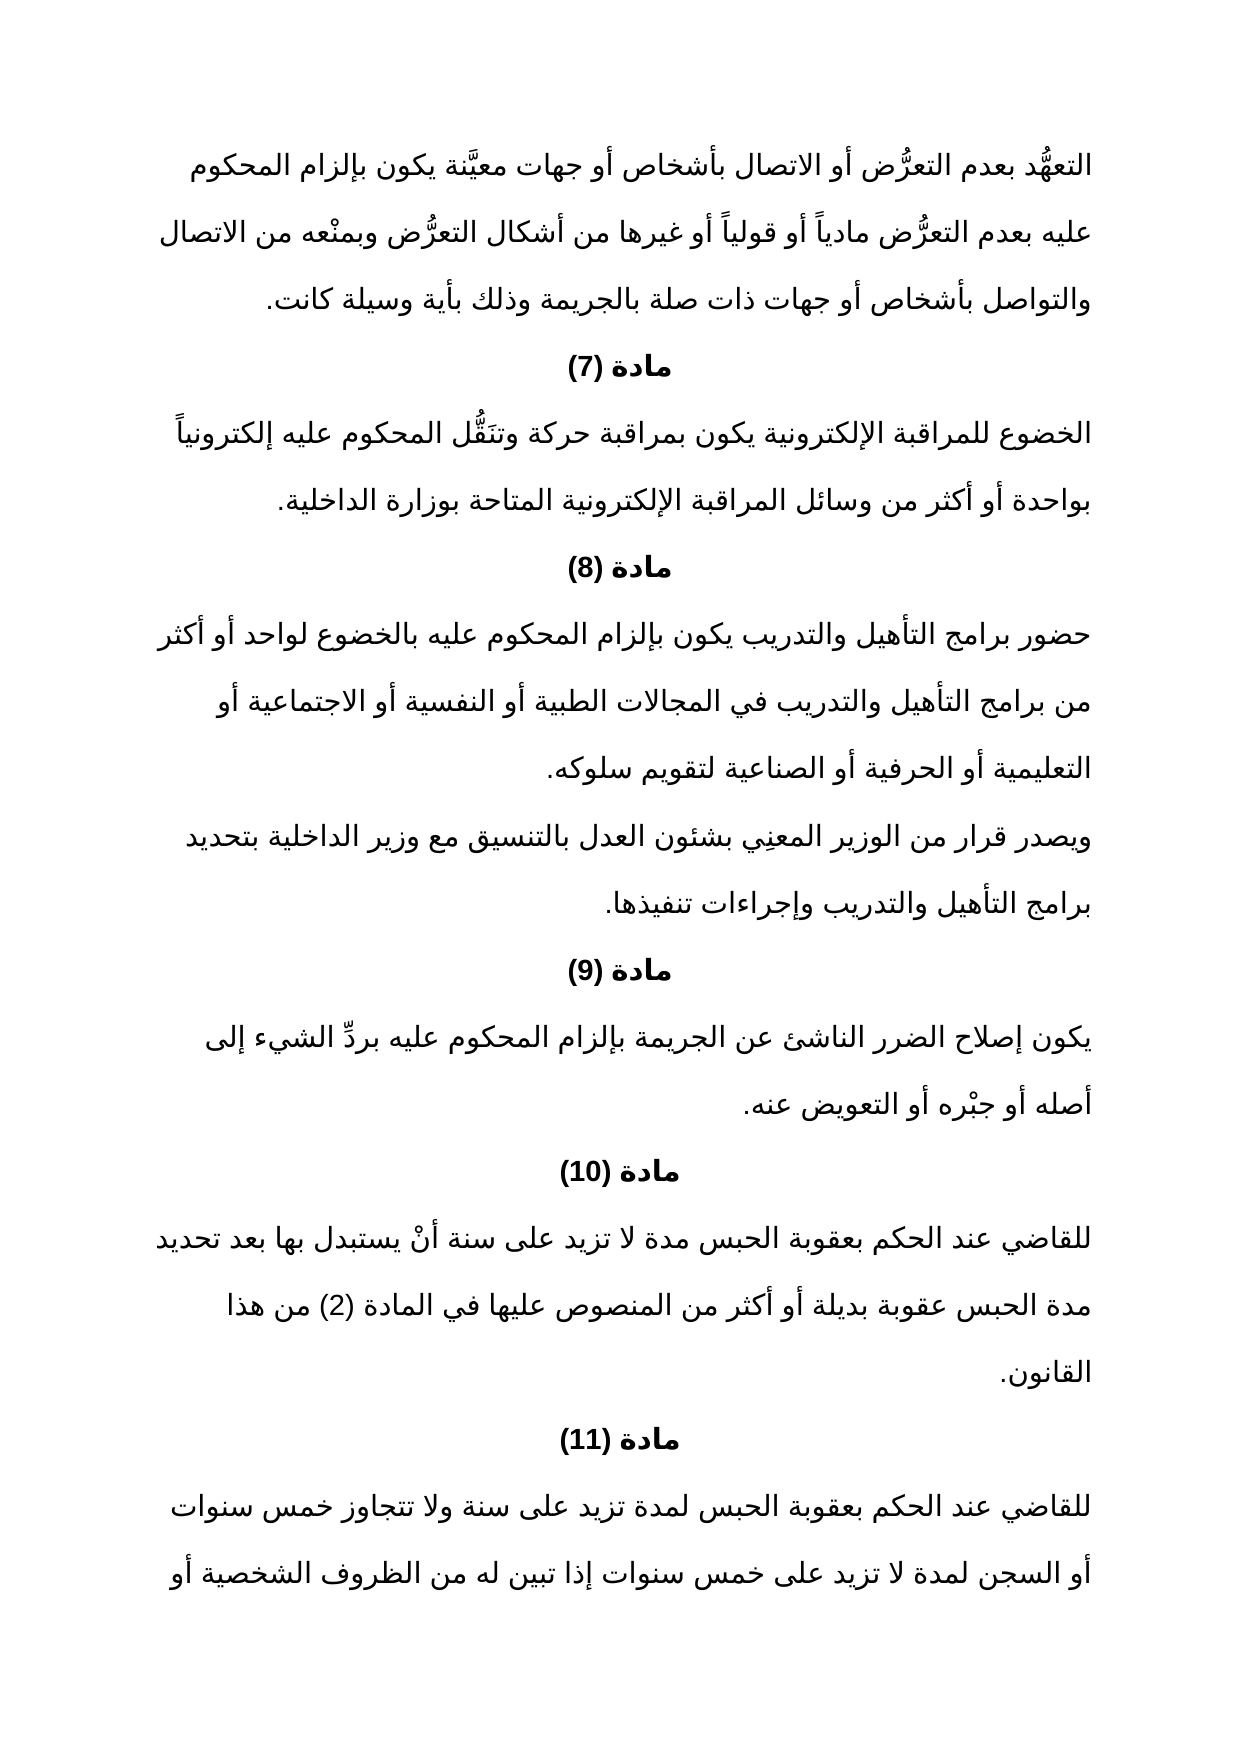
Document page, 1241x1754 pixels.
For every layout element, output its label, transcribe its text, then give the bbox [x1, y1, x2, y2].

text الخضوع للمراقبة الإلكترونية يكون بمراقبة حركة وتنَقُّل المحكوم عليه إلكترونياً بواحدة أو أكثر من وسائل المراقبة الإلكترونية المتاحة بوزارة الداخلية. [148, 416, 1092, 517]
text مادة (10) [148, 1154, 1092, 1187]
text ويصدر قرار من الوزير المعنِي بشئون العدل بالتنسيق مع وزير الداخلية بتحديد برامج التأهيل والتدريب وإجراءات تنفيذها. [148, 818, 1092, 919]
text للقاضي عند الحكم بعقوبة الحبس مدة لا تزيد على سنة أنْ يستبدل بها بعد تحديد مدة الحبس عقوبة بديلة أو أكثر من المنصوص عليها في المادة (2) من هذا القانون. [148, 1221, 1092, 1389]
text التعهُّد بعدم التعرُّض أو الاتصال بأشخاص أو جهات معيَّنة يكون بإلزام المحكوم عليه بعدم التعرُّض مادياً أو قولياً أو غيرها من أشكال التعرُّض وبمنْعه من الاتصال والتواصل بأشخاص أو جهات ذات صلة بالجريمة وذلك بأية وسيلة كانت. [148, 148, 1092, 315]
text مادة (9) [148, 953, 1092, 986]
text حضور برامج التأهيل والتدريب يكون بإلزام المحكوم عليه بالخضوع لواحد أو أكثر من برامج التأهيل والتدريب في المجالات الطبية أو النفسية أو الاجتماعية أو التعليمية أو الحرفية أو الصناعية لتقويم سلوكه. [148, 617, 1092, 785]
text مادة (11) [148, 1422, 1092, 1456]
text مادة (7) [148, 349, 1092, 382]
text يكون إصلاح الضرر الناشئ عن الجريمة بإلزام المحكوم عليه بردِّ الشيء إلى أصله أو جبْره أو التعويض عنه. [148, 1020, 1092, 1120]
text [148, 1489, 1092, 1590]
text مادة (8) [148, 550, 1092, 584]
